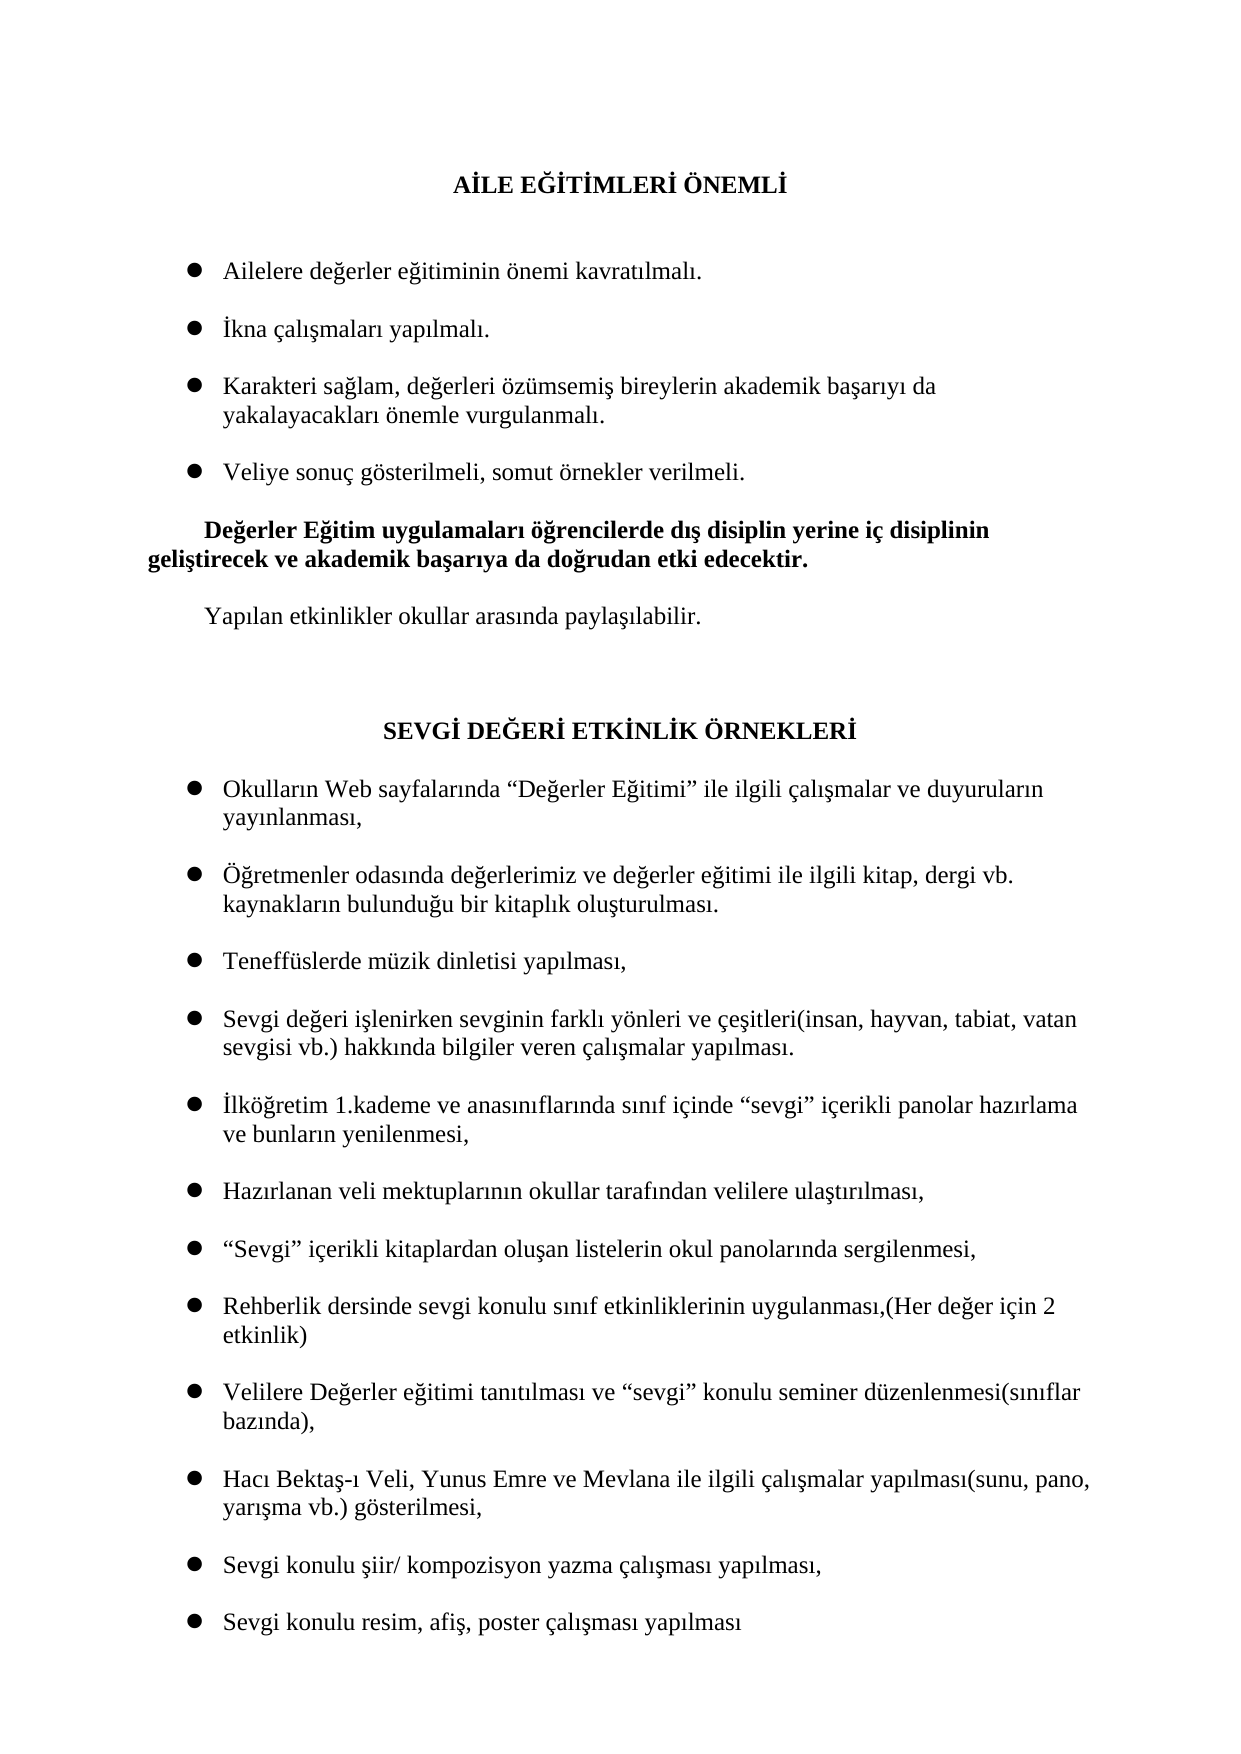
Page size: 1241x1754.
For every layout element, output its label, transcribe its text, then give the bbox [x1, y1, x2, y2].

list “Sevgi” içerikli kitaplardan oluşan listelerin okul panolarında sergilenmesi, [185, 1234, 1093, 1262]
text AİLE EĞİTİMLERİ ÖNEMLİ [148, 170, 1093, 199]
list İkna çalışmaları yapılmalı. [185, 314, 1093, 342]
list İlköğretim 1.kademe ve anasınıflarında sınıf içinde “sevgi” içerikli panolar hazırlama ve bunların yenilenmesi, [185, 1090, 1093, 1147]
list Öğretmenler odasında değerlerimiz ve değerler eğitimi ile ilgili kitap, dergi vb. kaynakların bulunduğu bir kitaplık oluşturulması. [185, 860, 1093, 917]
list Okulların Web sayfalarında “Değerler Eğitimi” ile ilgili çalışmalar ve duyuruların yayınlanması, [185, 774, 1093, 831]
list Veliye sonuç gösterilmeli, somut örnekler verilmeli. [185, 457, 1093, 486]
list Sevgi konulu şiir/ kompozisyon yazma çalışması yapılması, [185, 1550, 1093, 1579]
text Yapılan etkinlikler okullar arasında paylaşılabilir. [148, 601, 1093, 630]
list Sevgi değeri işlenirken sevginin farklı yönleri ve çeşitleri(insan, hayvan, tabiat, vatan sevgisi vb.) hakkında bilgiler veren çalışmalar yapılması. [185, 1004, 1093, 1061]
text SEVGİ DEĞERİ ETKİNLİK ÖRNEKLERİ [148, 716, 1093, 745]
list Teneffüslerde müzik dinletisi yapılması, [185, 946, 1093, 975]
list Karakteri sağlam, değerleri özümsemiş bireylerin akademik başarıyı da yakalayacakları önemle vurgulanmalı. [185, 371, 1093, 429]
list Rehberlik dersinde sevgi konulu sınıf etkinliklerinin uygulanması,(Her değer için 2 etkinlik) [185, 1291, 1093, 1349]
text Değerler Eğitim uygulamaları öğrencilerde dış disiplin yerine iç disiplinin geliştirecek ve akademik başarıya da doğrudan etki edecektir. [148, 515, 1093, 572]
list Hacı Bektaş-ı Veli, Yunus Emre ve Mevlana ile ilgili çalışmalar yapılması(sunu, pano, yarışma vb.) gösterilmesi, [185, 1464, 1093, 1521]
list Sevgi konulu resim, afiş, poster çalışması yapılması [185, 1607, 1093, 1636]
list Velilere Değerler eğitimi tanıtılması ve “sevgi” konulu seminer düzenlenmesi(sınıflar bazında), [185, 1377, 1093, 1435]
list Ailelere değerler eğitiminin önemi kavratılmalı. [185, 256, 1093, 285]
list Hazırlanan veli mektuplarının okullar tarafından velilere ulaştırılması, [185, 1176, 1093, 1205]
